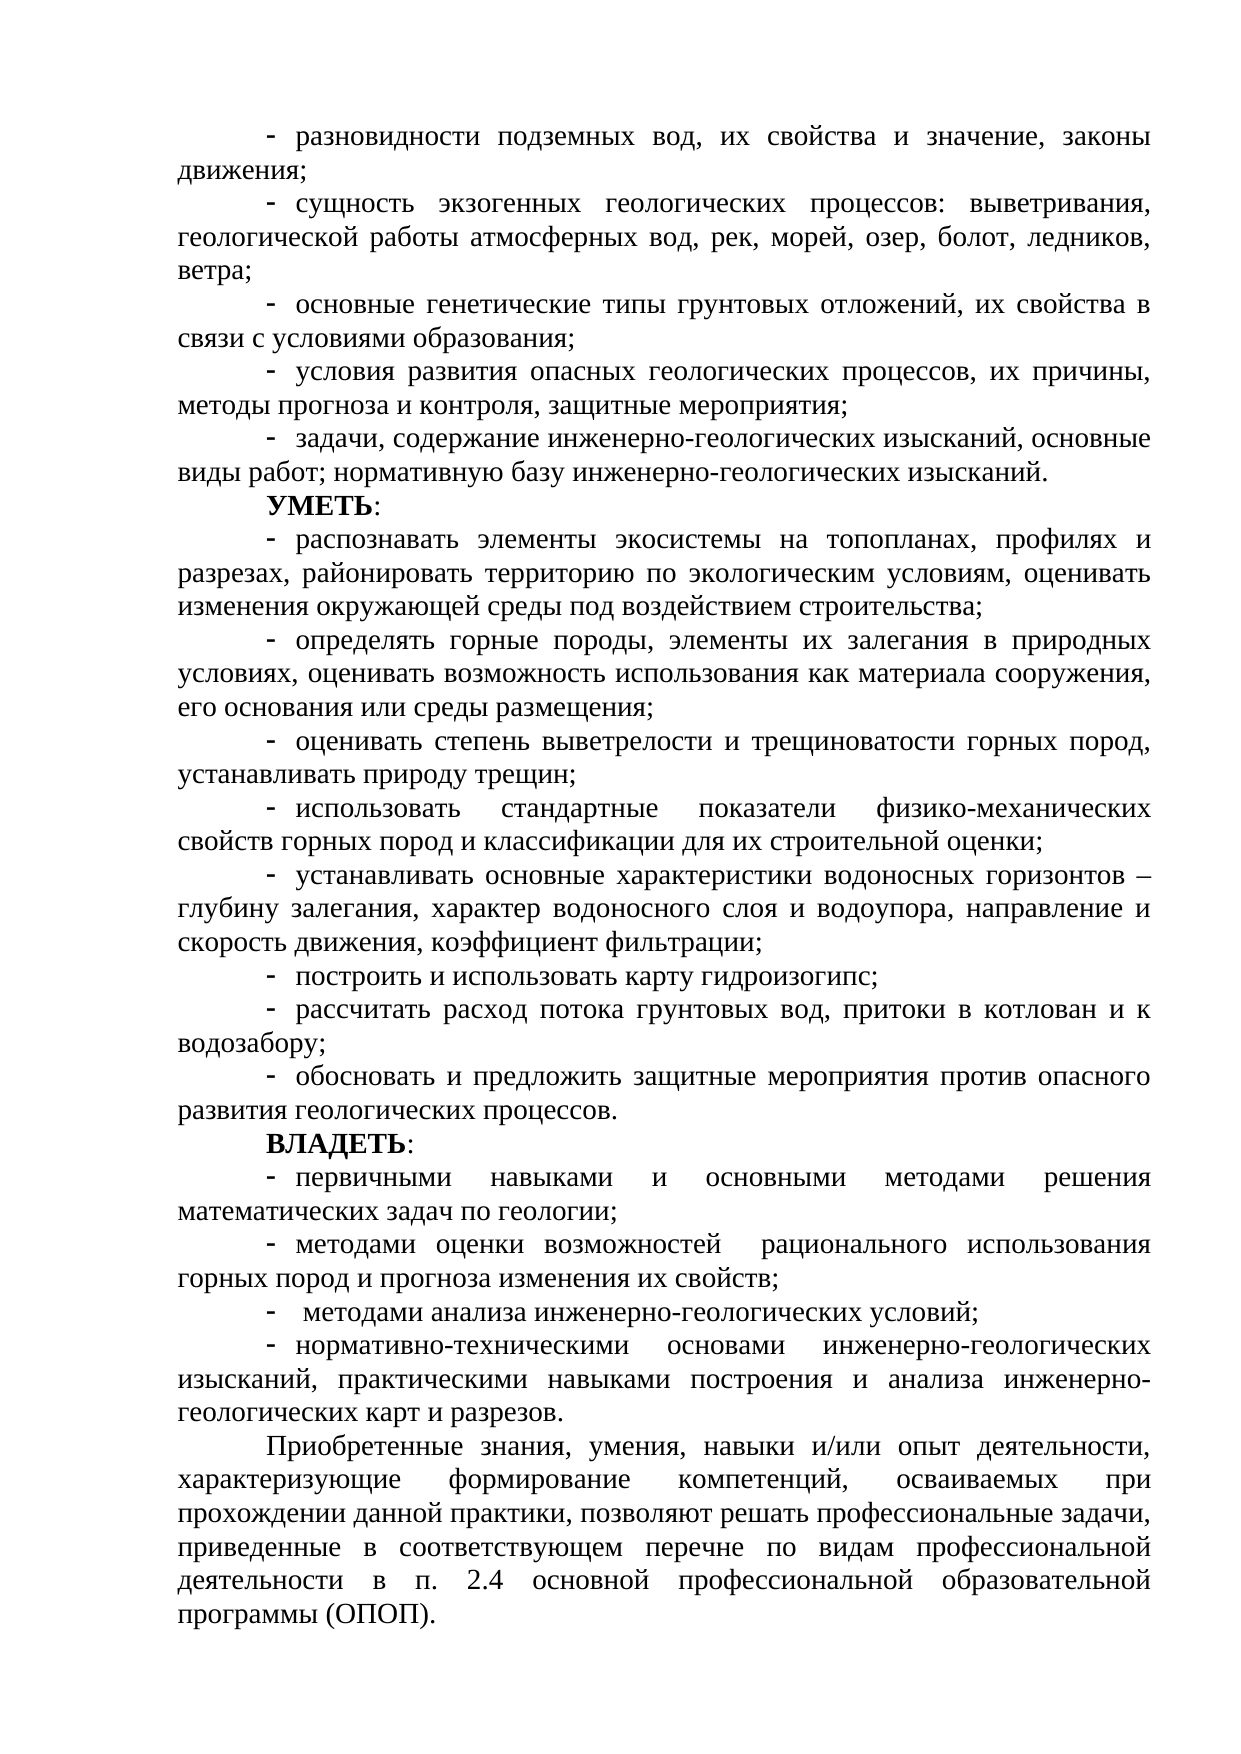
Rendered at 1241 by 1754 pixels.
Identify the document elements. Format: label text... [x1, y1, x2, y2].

text ВЛАДЕТЬ: [177, 1126, 1152, 1159]
list распознавать элементы экосистемы на топопланах, профилях и разрезах, районировать территорию по экологическим условиям, оценивать изменения окружающей среды под воздействием строительства; [177, 521, 1152, 622]
list основные генетические типы грунтовых отложений, их свойства в связи с условиями образования; [177, 286, 1152, 353]
list определять горные породы, элементы их залегания в природных условиях, оценивать возможность использования как материала сооружения, его основания или среды размещения; [177, 622, 1152, 723]
list методами анализа инженерно-геологических условий; [177, 1294, 1152, 1327]
list обосновать и предложить защитные мероприятия против опасного развития геологических процессов. [177, 1058, 1152, 1126]
list первичными навыками и основными методами решения математических задач по геологии; [177, 1159, 1152, 1226]
list сущность экзогенных геологических процессов: выветривания, геологической работы атмосферных вод, рек, морей, озер, болот, ледников, ветра; [177, 185, 1152, 286]
list разновидности подземных вод, их свойства и значение, законы движения; [177, 118, 1152, 185]
list построить и использовать карту гидроизогипс; [177, 958, 1152, 991]
list оценивать степень выветрелости и трещиноватости горных пород, устанавливать природу трещин; [177, 723, 1152, 790]
list условия развития опасных геологических процессов, их причины, методы прогноза и контроля, защитные мероприятия; [177, 353, 1152, 420]
text УМЕТЬ: [177, 488, 1152, 521]
list задачи, содержание инженерно-геологических изысканий, основные виды работ; нормативную базу инженерно-геологических изысканий. [177, 420, 1152, 488]
text Приобретенные знания, умения, навыки и/или опыт деятельности, характеризующие формирование компетенций, осваиваемых при прохождении данной практики, позволяют решать профессиональные задачи, приведенные в соответствующем перечне по видам профессиональной деятельности в п. 2.4 основной профессиональной образовательной программы (ОПОП). [177, 1428, 1152, 1629]
list устанавливать основные характеристики водоносных горизонтов – глубину залегания, характер водоносного слоя и водоупора, направление и скорость движения, коэффициент фильтрации; [177, 857, 1152, 958]
list методами оценки возможностей рационального использования горных пород и прогноза изменения их свойств; [177, 1226, 1152, 1294]
list использовать стандартные показатели физико-механических свойств горных пород и классификации для их строительной оценки; [177, 790, 1152, 857]
list нормативно-техническими основами инженерно-геологических изысканий, практическими навыками построения и анализа инженерно-геологических карт и разрезов. [177, 1327, 1152, 1428]
list рассчитать расход потока грунтовых вод, притоки в котлован и к водозабору; [177, 991, 1152, 1058]
